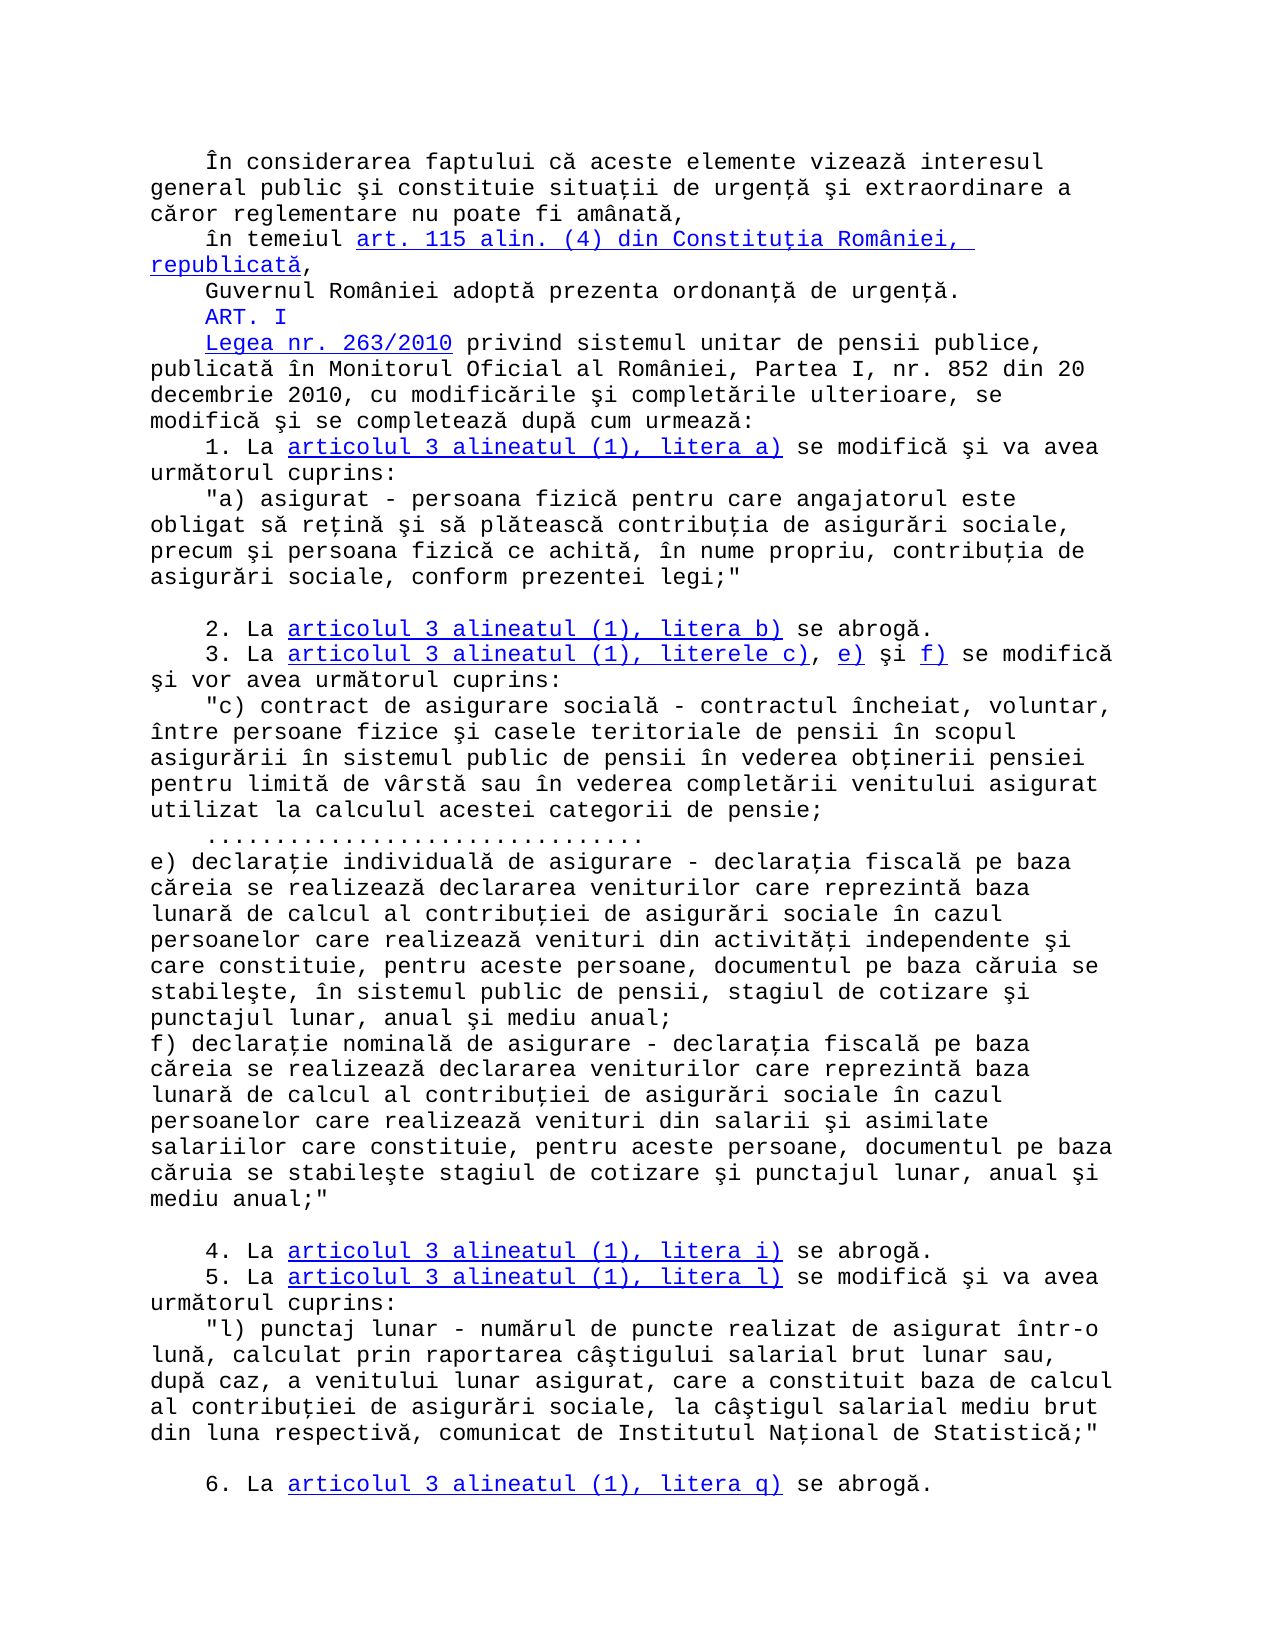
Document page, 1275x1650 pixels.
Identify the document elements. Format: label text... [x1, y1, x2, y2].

text 6. La <LLNK 12010 263 12 2O2 3 36>articolul 3 alineatul (1), litera q) se abrogă. [150, 1473, 1125, 1499]
text 2. La <LLNK 12010 263 12 2O2 3 36>articolul 3 alineatul (1), litera b) se abrogă. [150, 617, 1125, 643]
text e) declaraţie individuală de asigurare - declaraţia fiscală pe baza căreia se realizează declararea veniturilor care reprezintă baza lunară de calcul al contribuţiei de asigurări sociale în cazul persoanelor care realizează venituri din activităţi independente şi care constituie, pentru aceste persoane, documentul pe baza căruia se stabileşte, în sistemul public de pensii, stagiul de cotizare şi punctajul lunar, anual şi mediu anual; [150, 850, 1125, 1032]
text "a) asigurat - persoana fizică pentru care angajatorul este obligat să reţină şi să plătească contribuţia de asigurări sociale, precum şi persoana fizică ce achită, în nume propriu, contribuţia de asigurări sociale, conform prezentei legi;" [150, 487, 1125, 591]
text 4. La <LLNK 12010 263 12 2O2 3 36>articolul 3 alineatul (1), litera i) se abrogă. [150, 1239, 1125, 1265]
text <LLNK 12010 263 12 2O1 0 18>Legea nr. 263/2010 privind sistemul unitar de pensii publice, publicată în Monitorul Oficial al României, Partea I, nr. 852 din 20 decembrie 2010, cu modificările şi completările ulterioare, se modifică şi se completează după cum urmează: [150, 332, 1125, 435]
text 1. La <LLNK 12010 263 12 2O2 3 36>articolul 3 alineatul (1), litera a) se modifică şi va avea următorul cuprins: [150, 435, 1125, 487]
text în temeiul <LLNK 11991 0221 202 115 56>art. 115 alin. (4) din Constituţia României, republicată, [150, 228, 1125, 280]
text "l) punctaj lunar - numărul de puncte realizat de asigurat într-o lună, calculat prin raportarea câştigului salarial brut lunar sau, după caz, a venitului lunar asigurat, care a constituit baza de calcul al contribuţiei de asigurări sociale, la câştigul salarial mediu brut din luna respectivă, comunicat de Institutul Naţional de Statistică;" [150, 1317, 1125, 1447]
text "c) contract de asigurare socială - contractul încheiat, voluntar, între persoane fizice şi casele teritoriale de pensii în scopul asigurării în sistemul public de pensii în vederea obţinerii pensiei pentru limită de vârstă sau în vederea completării venitului asigurat utilizat la calculul acestei categorii de pensie; [150, 695, 1125, 824]
text 3. La <LLNK 12010 263 12 2O2 3 38>articolul 3 alineatul (1), literele c), <LLNK 12010 263 12 2O2 3 2>e) şi <LLNK 12010 263 12 2O2 3 2>f) se modifică şi vor avea următorul cuprins: [150, 643, 1125, 695]
text Guvernul României adoptă prezenta ordonanţă de urgenţă. [150, 280, 1125, 306]
text ................................ [150, 824, 1125, 850]
text 5. La <LLNK 12010 263 12 2O2 3 36>articolul 3 alineatul (1), litera l) se modifică şi va avea următorul cuprins: [150, 1265, 1125, 1317]
text ART. I [150, 306, 1125, 332]
text În considerarea faptului că aceste elemente vizează interesul general public şi constituie situaţii de urgenţă şi extraordinare a căror reglementare nu poate fi amânată, [150, 150, 1125, 228]
text f) declaraţie nominală de asigurare - declaraţia fiscală pe baza căreia se realizează declararea veniturilor care reprezintă baza lunară de calcul al contribuţiei de asigurări sociale în cazul persoanelor care realizează venituri din salarii şi asimilate salariilor care constituie, pentru aceste persoane, documentul pe baza căruia se stabileşte stagiul de cotizare şi punctajul lunar, anual şi mediu anual;" [150, 1032, 1125, 1213]
